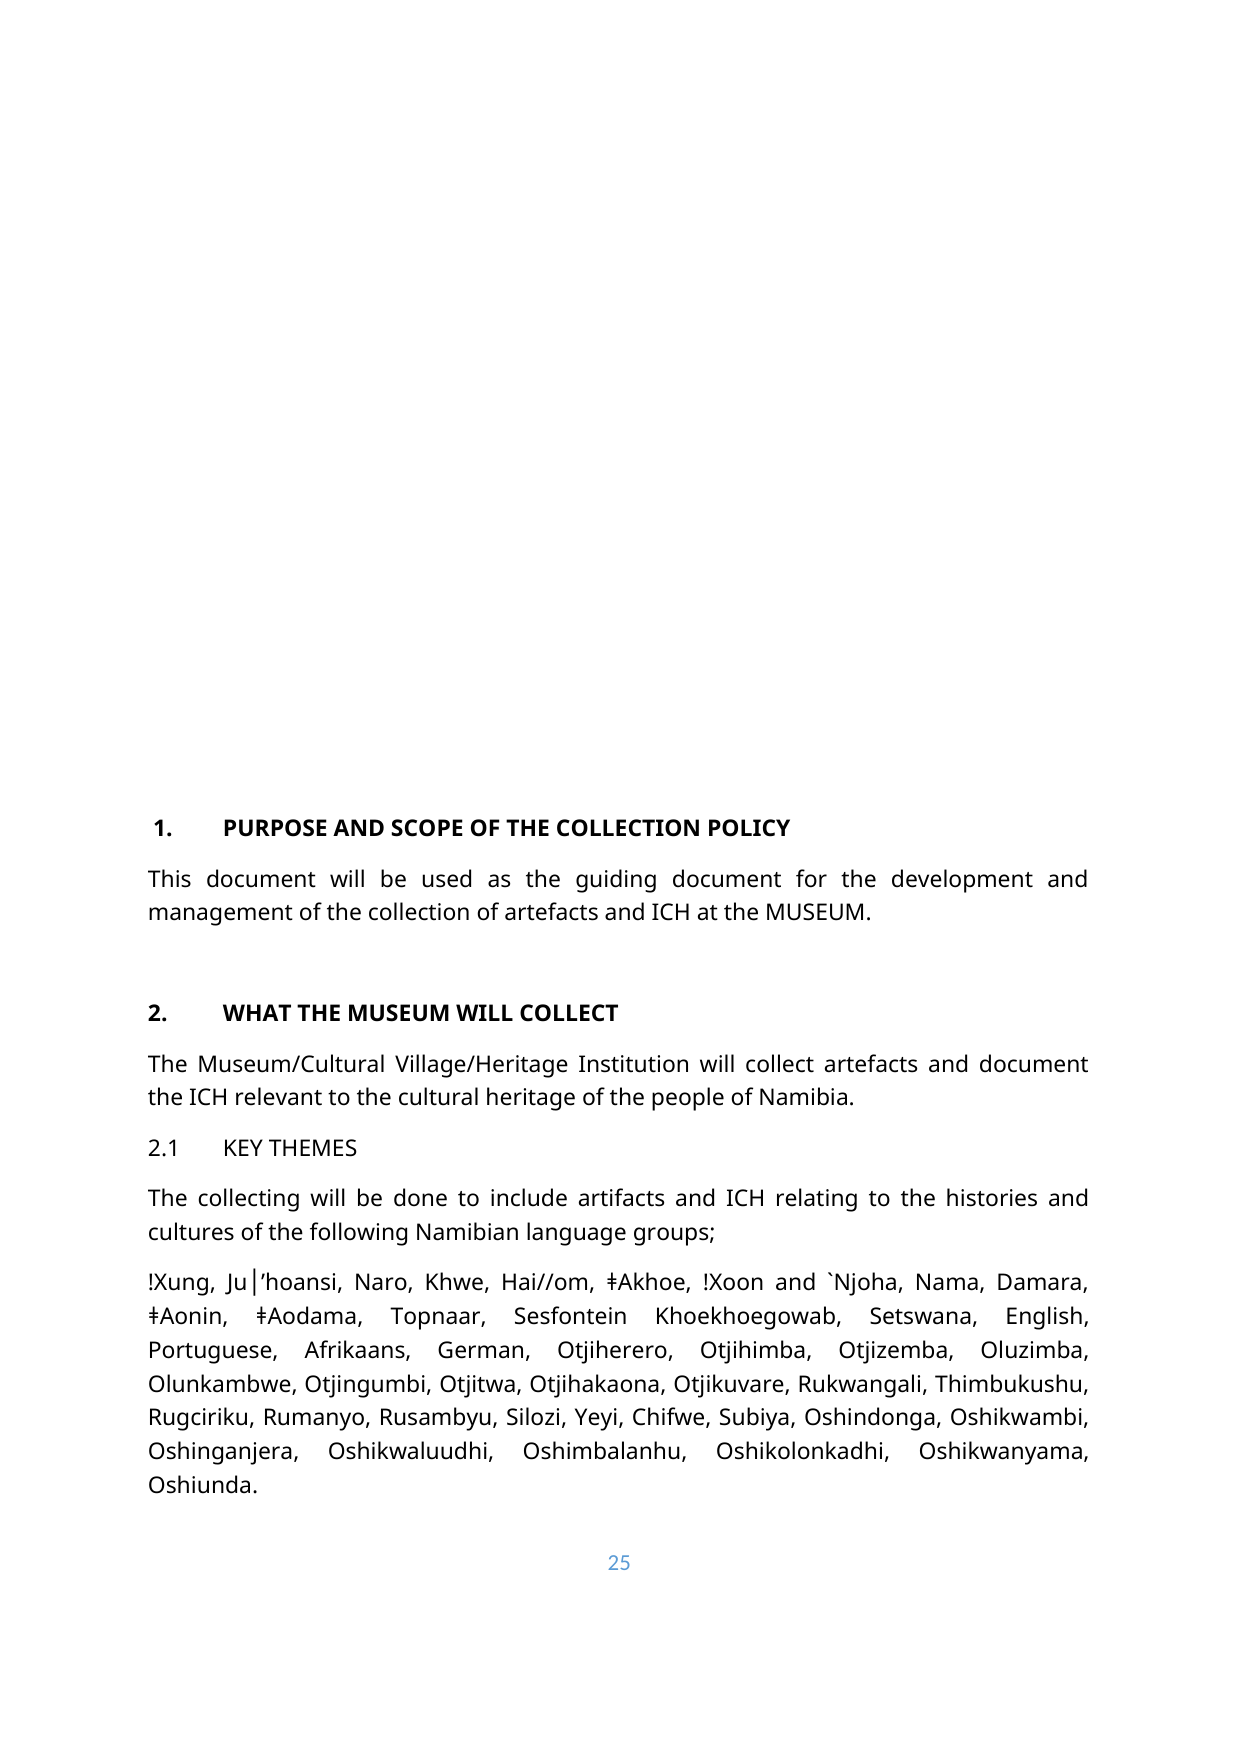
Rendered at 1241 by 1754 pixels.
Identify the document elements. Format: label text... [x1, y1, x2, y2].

text The collecting will be done to include artifacts and ICH relating to the histories and cultures of the following Namibian language groups; [148, 1182, 1090, 1247]
text 2.1 KEY THEMES [148, 1132, 1090, 1163]
text This document will be used as the guiding document for the development and management of the collection of artefacts and ICH at the MUSEUM. [148, 863, 1090, 928]
text !Xung, Ju│’hoansi, Naro, Khwe, Hai//om, ǂAkhoe, !Xoon and `Njoha, Nama, Damara, ǂAonin, ǂAodama, Topnaar, Sesfontein Khoekhoegowab, Setswana, English, Portuguese, Afrikaans, German, Otjiherero, Otjihimba, Otjizemba, Oluzimba, Olunkambwe, Otjingumbi, Otjitwa, Otjihakaona, Otjikuvare, Rukwangali, Thimbukushu, Rugciriku, Rumanyo, Rusambyu, Silozi, Yeyi, Chifwe, Subiya, Oshindonga, Oshikwambi, Oshinganjera, Oshikwaluudhi, Oshimbalanhu, Oshikolonkadhi, Oshikwanyama, Oshiunda. [148, 1266, 1090, 1500]
text The Museum/Cultural Village/Heritage Institution will collect artefacts and document the ICH relevant to the cultural heritage of the people of Namibia. [148, 1048, 1090, 1113]
text 2. WHAT THE MUSEUM WILL COLLECT [148, 997, 1090, 1028]
text 1. PURPOSE AND SCOPE OF THE COLLECTION POLICY [148, 812, 1090, 843]
